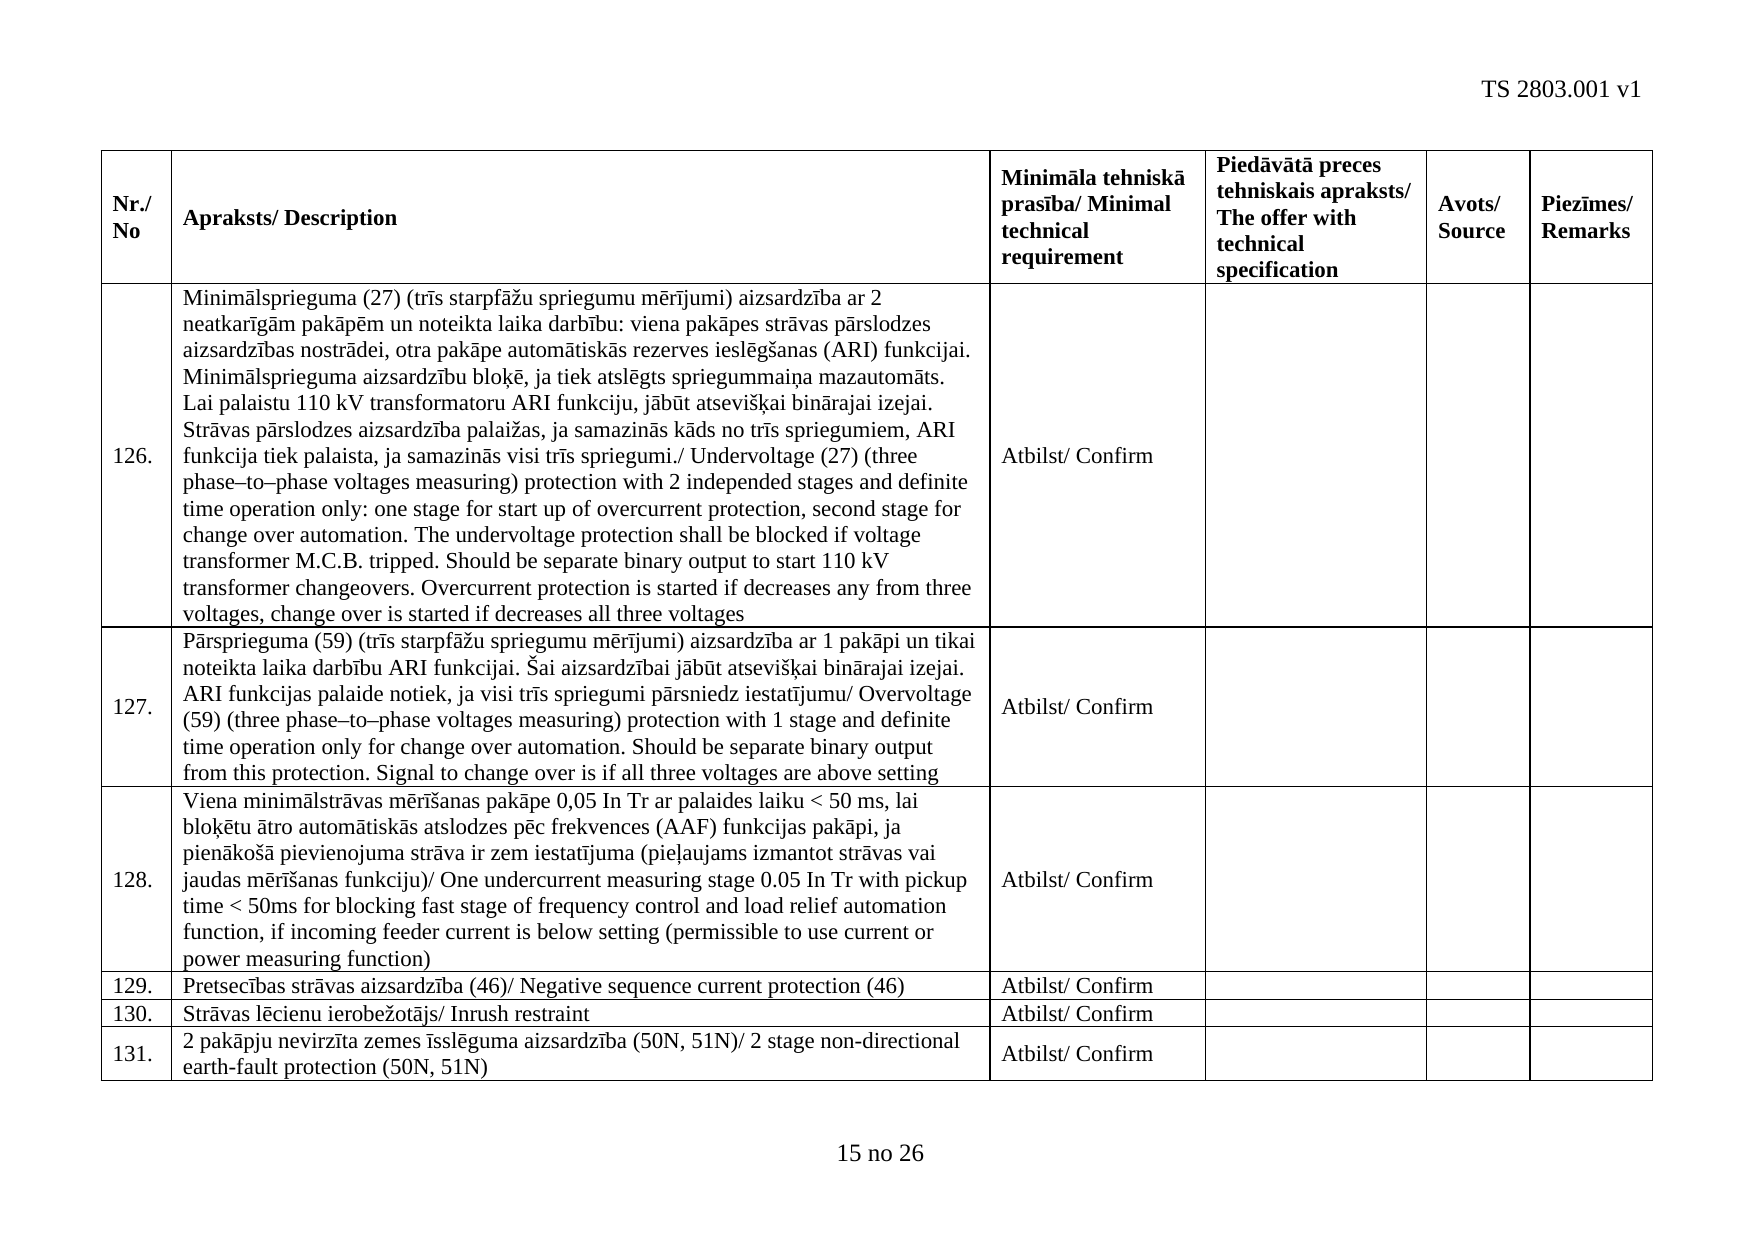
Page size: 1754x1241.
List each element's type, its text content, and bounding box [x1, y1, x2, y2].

table_cell Atbilst/ Confirm [991, 1027, 1205, 1080]
table_cell [102, 787, 171, 971]
table_cell [1531, 972, 1652, 998]
table_cell [1427, 284, 1529, 626]
table_cell [102, 972, 171, 998]
table_cell [102, 628, 171, 786]
table_cell [1427, 787, 1529, 971]
table_cell 2 pakāpju nevirzīta zemes īsslēguma aizsardzība (50N, 51N)/ 2 stage non-directional earth-fault protection (50N, 51N) [172, 1027, 989, 1080]
table_cell [102, 1000, 171, 1026]
table_cell [102, 284, 171, 626]
table_header Apraksts/ Description [172, 151, 989, 283]
table_cell [1427, 1027, 1529, 1080]
table_cell Viena minimālstrāvas mērīšanas pakāpe 0,05 In Tr ar palaides laiku < 50 ms, lai bloķētu ātro automātiskās atslodzes pēc frekvences (AAF) funkcijas pakāpi, ja pienākošā pievienojuma strāva ir zem iestatījuma (pieļaujams izmantot strāvas vai jaudas mērīšanas funkciju)/ One undercurrent measuring stage 0.05 In Tr with pickup time < 50ms for blocking fast stage of frequency control and load relief automation function, if incoming feeder current is below setting (permissible to use current or power measuring function) [172, 787, 989, 971]
table_header Minimāla tehniskā prasība/ Minimal technical requirement [991, 151, 1205, 283]
table_cell Strāvas lēcienu ierobežotājs/ Inrush restraint [172, 1000, 989, 1026]
table_cell Pretsecības strāvas aizsardzība (46)/ Negative sequence current protection (46) [172, 972, 989, 998]
table_cell Pārsprieguma (59) (trīs starpfāžu spriegumu mērījumi) aizsardzība ar 1 pakāpi un tikai noteikta laika darbību ARI funkcijai. Šai aizsardzībai jābūt atsevišķai binārajai izejai. ARI funkcijas palaide notiek, ja visi trīs spriegumi pārsniedz iestatījumu/ Overvoltage (59) (three phase–to–phase voltages measuring) protection with 1 stage and definite time operation only for change over automation. Should be separate binary output from this protection. Signal to change over is if all three voltages are above setting [172, 628, 989, 786]
table_header Piezīmes/ Remarks [1531, 151, 1652, 283]
table_cell [1531, 628, 1652, 786]
table_cell Atbilst/ Confirm [991, 628, 1205, 786]
table_cell [1206, 628, 1426, 786]
table_cell [1427, 972, 1529, 998]
table_cell [1427, 1000, 1529, 1026]
table_cell Atbilst/ Confirm [991, 284, 1205, 626]
table_cell [1427, 628, 1529, 786]
table_cell Atbilst/ Confirm [991, 787, 1205, 971]
table_cell [1206, 972, 1426, 998]
table_cell [1531, 1027, 1652, 1080]
table_header Avots/ Source [1427, 151, 1529, 283]
table_cell [1206, 284, 1426, 626]
table_cell [1206, 787, 1426, 971]
table_cell [1531, 284, 1652, 626]
table_cell [1531, 787, 1652, 971]
table_cell [1531, 1000, 1652, 1026]
table_cell [1206, 1000, 1426, 1026]
table_header Piedāvātā preces tehniskais apraksts/ The offer with technical specification [1206, 151, 1426, 283]
table_header Nr./ No [102, 151, 171, 283]
table_cell Minimālsprieguma (27) (trīs starpfāžu spriegumu mērījumi) aizsardzība ar 2 neatkarīgām pakāpēm un noteikta laika darbību: viena pakāpes strāvas pārslodzes aizsardzības nostrādei, otra pakāpe automātiskās rezerves ieslēgšanas (ARI) funkcijai. Minimālsprieguma aizsardzību bloķē, ja tiek atslēgts spriegummaiņa mazautomāts. Lai palaistu 110 kV transformatoru ARI funkciju, jābūt atsevišķai binārajai izejai. Strāvas pārslodzes aizsardzība palaižas, ja samazinās kāds no trīs spriegumiem, ARI funkcija tiek palaista, ja samazinās visi trīs spriegumi./ Undervoltage (27) (three phase–to–phase voltages measuring) protection with 2 independed stages and definite time operation only: one stage for start up of overcurrent protection, second stage for change over automation. The undervoltage protection shall be blocked if voltage transformer M.C.B. tripped. Should be separate binary output to start 110 kV transformer changeovers. Overcurrent protection is started if decreases any from three voltages, change over is started if decreases all three voltages [172, 284, 989, 626]
table_cell Atbilst/ Confirm [991, 972, 1205, 998]
table_cell Atbilst/ Confirm [991, 1000, 1205, 1026]
table_cell [102, 1027, 171, 1080]
table_cell [1206, 1027, 1426, 1080]
